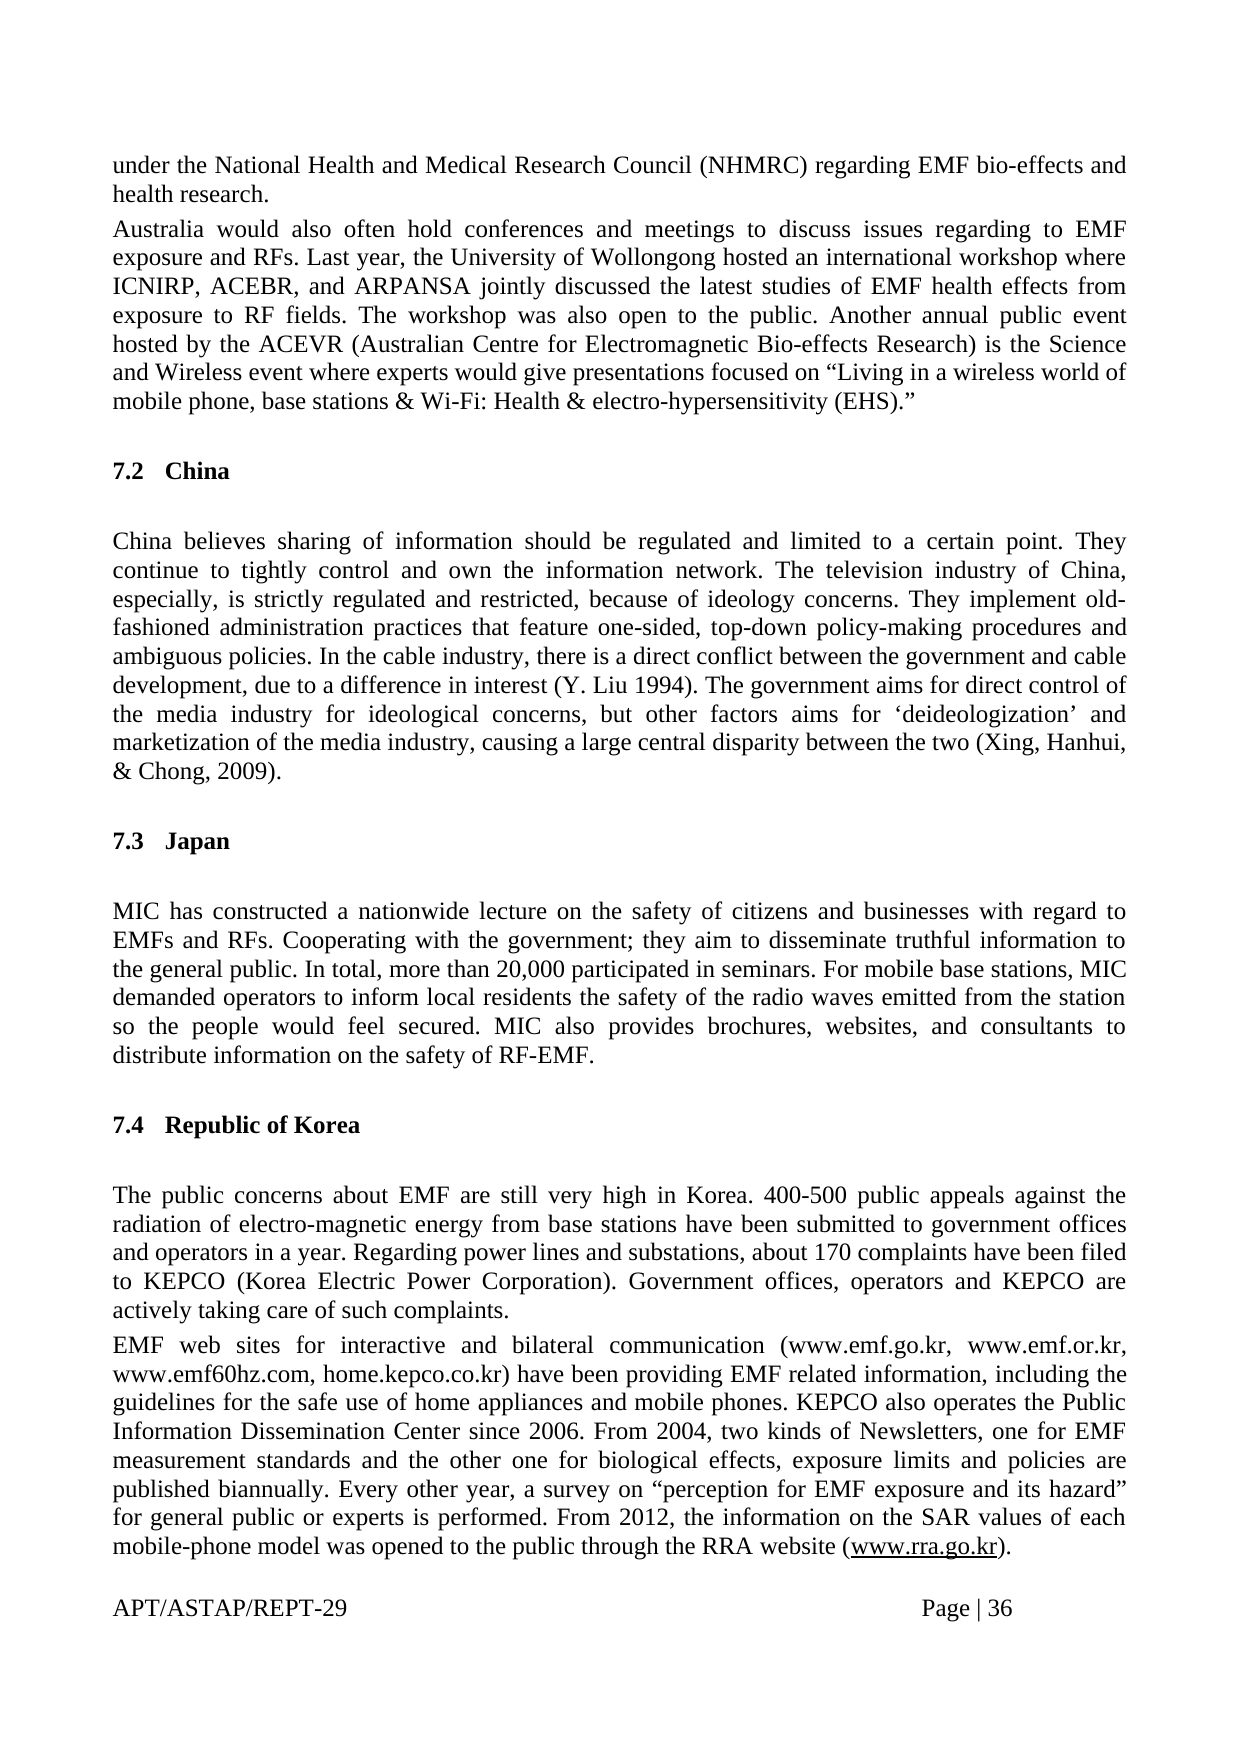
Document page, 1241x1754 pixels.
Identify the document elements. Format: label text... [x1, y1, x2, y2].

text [112, 150, 1128, 207]
text MIC has constructed a nationwide lecture on the safety of citizens and businesses with regard to EMFs and RFs. Cooperating with the government; they aim to disseminate truthful information to the general public. In total, more than 20,000 participated in seminars. For mobile base stations, MIC demanded operators to inform local residents the safety of the radio waves emitted from the station so the people would feel secured. MIC also provides brochures, websites, and consultants to distribute information on the safety of RF-EMF. [112, 896, 1128, 1069]
subtitle Japan [112, 826, 1128, 855]
text Australia would also often hold conferences and meetings to discuss issues regarding to EMF exposure and RFs. Last year, the University of Wollongong hosted an international workshop where ICNIRP, ACEBR, and ARPANSA jointly discussed the latest studies of EMF health effects from exposure to RF fields. The workshop was also open to the public. Another annual public event hosted by the ACEVR (Australian Centre for Electromagnetic Bio-effects Research) is the Science and Wireless event where experts would give presentations focused on “Living in a wireless world of mobile phone, base stations & Wi-Fi: Health & electro-hypersensitivity (EHS).” [112, 214, 1128, 415]
subtitle China [112, 456, 1128, 485]
subtitle Republic of Korea [112, 1110, 1128, 1139]
text The public concerns about EMF are still very high in Korea. 400-500 public appeals against the radiation of electro-magnetic energy from base stations have been submitted to government offices and operators in a year. Regarding power lines and substations, about 170 complaints have been filed to KEPCO (Korea Electric Power Corporation). Government offices, operators and KEPCO are actively taking care of such complaints. [112, 1180, 1128, 1324]
text EMF web sites for interactive and bilateral communication (www.emf.go.kr, www.emf.or.kr, www.emf60hz.com, home.kepco.co.kr) have been providing EMF related information, including the guidelines for the safe use of home appliances and mobile phones. KEPCO also operates the Public Information Dissemination Center since 2006. From 2004, two kinds of Newsletters, one for EMF measurement standards and the other one for biological effects, exposure limits and policies are published biannually. Every other year, a survey on “perception for EMF exposure and its hazard” for general public or experts is performed. From 2012, the information on the SAR values of each mobile-phone model was opened to the public through the RRA website (www.rra.go.kr). [112, 1330, 1128, 1560]
text China believes sharing of information should be regulated and limited to a certain point. They continue to tightly control and own the information network. The television industry of China, especially, is strictly regulated and restricted, because of ideology concerns. They implement old-fashioned administration practices that feature one-sided, top-down policy-making procedures and ambiguous policies. In the cable industry, there is a direct conflict between the government and cable development, due to a difference in interest (Y. Liu 1994). The government aims for direct control of the media industry for ideological concerns, but other factors aims for ‘deideologization’ and marketization of the media industry, causing a large central disparity between the two (Xing, Hanhui, & Chong, 2009). [112, 526, 1128, 785]
